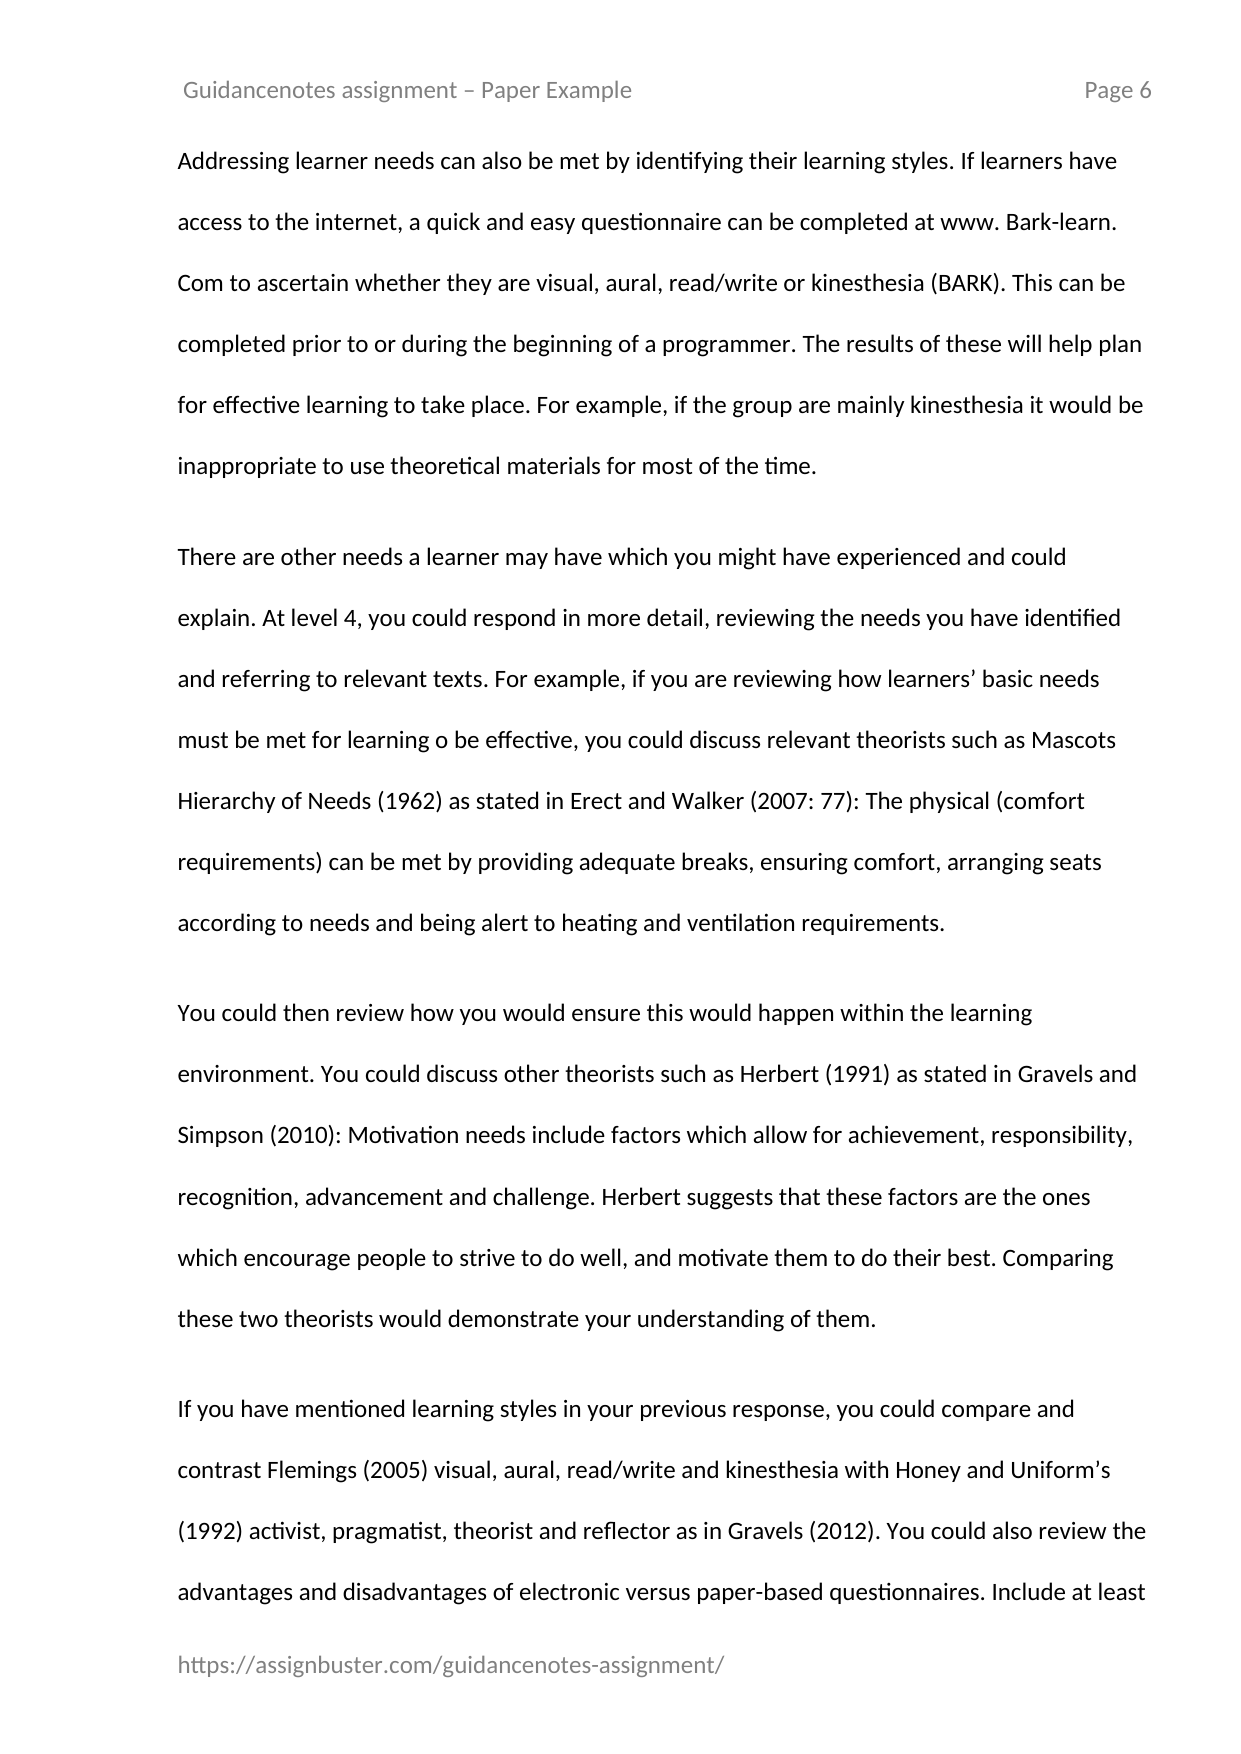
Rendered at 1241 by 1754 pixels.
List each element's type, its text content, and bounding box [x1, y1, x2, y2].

text Addressing learner needs can also be met by identifying their learning styles. If learners have access to the internet, a quick and easy questionnaire can be completed at www. Bark-learn. Com to ascertain whether they are visual, aural, read/write or kinesthesia (BARK). This can be completed prior to or during the beginning of a programmer. The results of these will help plan for effective learning to take place. For example, if the group are mainly kinesthesia it would be inappropriate to use theoretical materials for most of the time. [177, 145, 1152, 481]
text There are other needs a learner may have which you might have experienced and could explain. At level 4, you could respond in more detail, reviewing the needs you have identified and referring to relevant texts. For example, if you are reviewing how learners’ basic needs must be met for learning o be effective, you could discuss relevant theorists such as Mascots Hierarchy of Needs (1962) as stated in Erect and Walker (2007: 77): The physical (comfort requirements) can be met by providing adequate breaks, ensuring comfort, arranging seats according to needs and being alert to heating and ventilation requirements. [177, 541, 1152, 937]
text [177, 1393, 1152, 1607]
text You could then review how you would ensure this would happen within the learning environment. You could discuss other theorists such as Herbert (1991) as stated in Gravels and Simpson (2010): Motivation needs include factors which allow for achievement, responsibility, recognition, advancement and challenge. Herbert suggests that these factors are the ones which encourage people to strive to do well, and motivate them to do their best. Comparing these two theorists would demonstrate your understanding of them. [177, 997, 1152, 1333]
